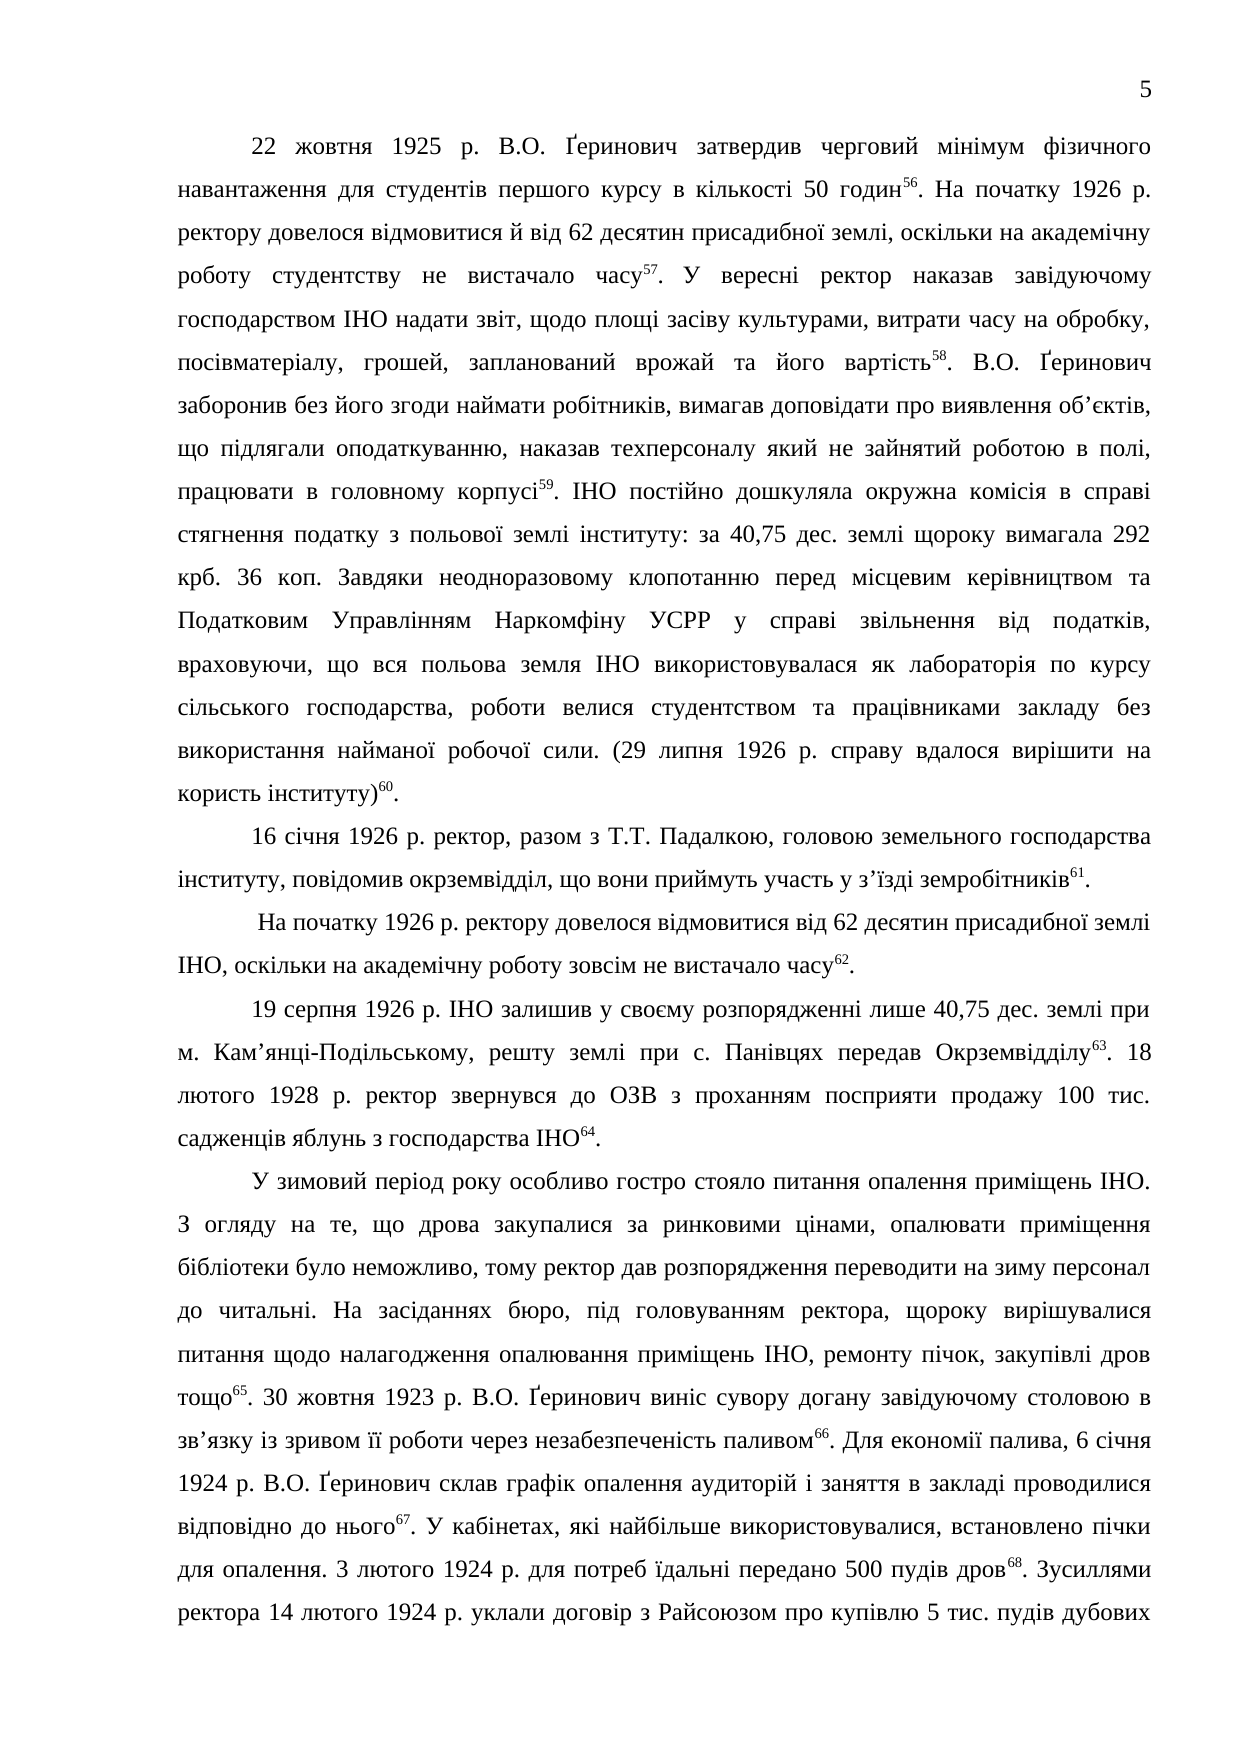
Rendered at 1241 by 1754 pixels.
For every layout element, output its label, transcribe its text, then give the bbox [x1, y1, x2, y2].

text 22 жовтня 1925 р. В.О. Ґеринович затвердив черговий мінімум фізичного навантаження для студентів першого курсу в кількості 50 годин56. На початку 1926 р. ректору довелося відмовитися й від 62 десятин присадибної землі, оскільки на академічну роботу студентству не вистачало часу57. У вересні ректор наказав завідуючому господарством ІНО надати звіт, щодо площі засіву культурами, витрати часу на обробку, посівматеріалу, грошей, запланований врожай та його вартість58. В.О. Ґеринович заборонив без його згоди наймати робітників, вимагав доповідати про виявлення об’єктів, що підлягали оподаткуванню, наказав техперсоналу який не зайнятий роботою в полі, працювати в головному корпусі59. ІНО постійно дошкуляла окружна комісія в справі стягнення податку з польової землі інституту: за 40,75 дес. землі щороку вимагала 292 крб. 36 коп. Завдяки неодноразовому клопотанню перед місцевим керівництвом та Податковим Управлінням Наркомфіну УСРР у справі звільнення від податків, враховуючи, що вся польова земля ІНО використовувалася як лабораторія по курсу сільського господарства, роботи велися студентством та працівниками закладу без використання найманої робочої сили. (29 липня 1926 р. справу вдалося вирішити на користь інституту)60. [177, 131, 1152, 807]
text На початку 1926 р. ректору довелося відмовитися від 62 десятин присадибної землі ІНО, оскільки на академічну роботу зовсім не вистачало часу62. [177, 907, 1152, 979]
text 19 серпня 1926 р. ІНО залишив у своєму розпорядженні лише 40,75 дес. землі при м. Кам’янці-Подільському, решту землі при с. Панівцях передав Окрземвідділу63. 18 лютого 1928 р. ректор звернувся до ОЗВ з проханням посприяти продажу 100 тис. садженців яблунь з господарства ІНО64. [177, 994, 1152, 1152]
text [177, 1166, 1152, 1626]
text 16 січня 1926 р. ректор, разом з Т.Т. Падалкою, головою земельного господарства інституту, повідомив окрземвідділ, що вони приймуть участь у з’їзді земробітників61. [177, 821, 1152, 893]
